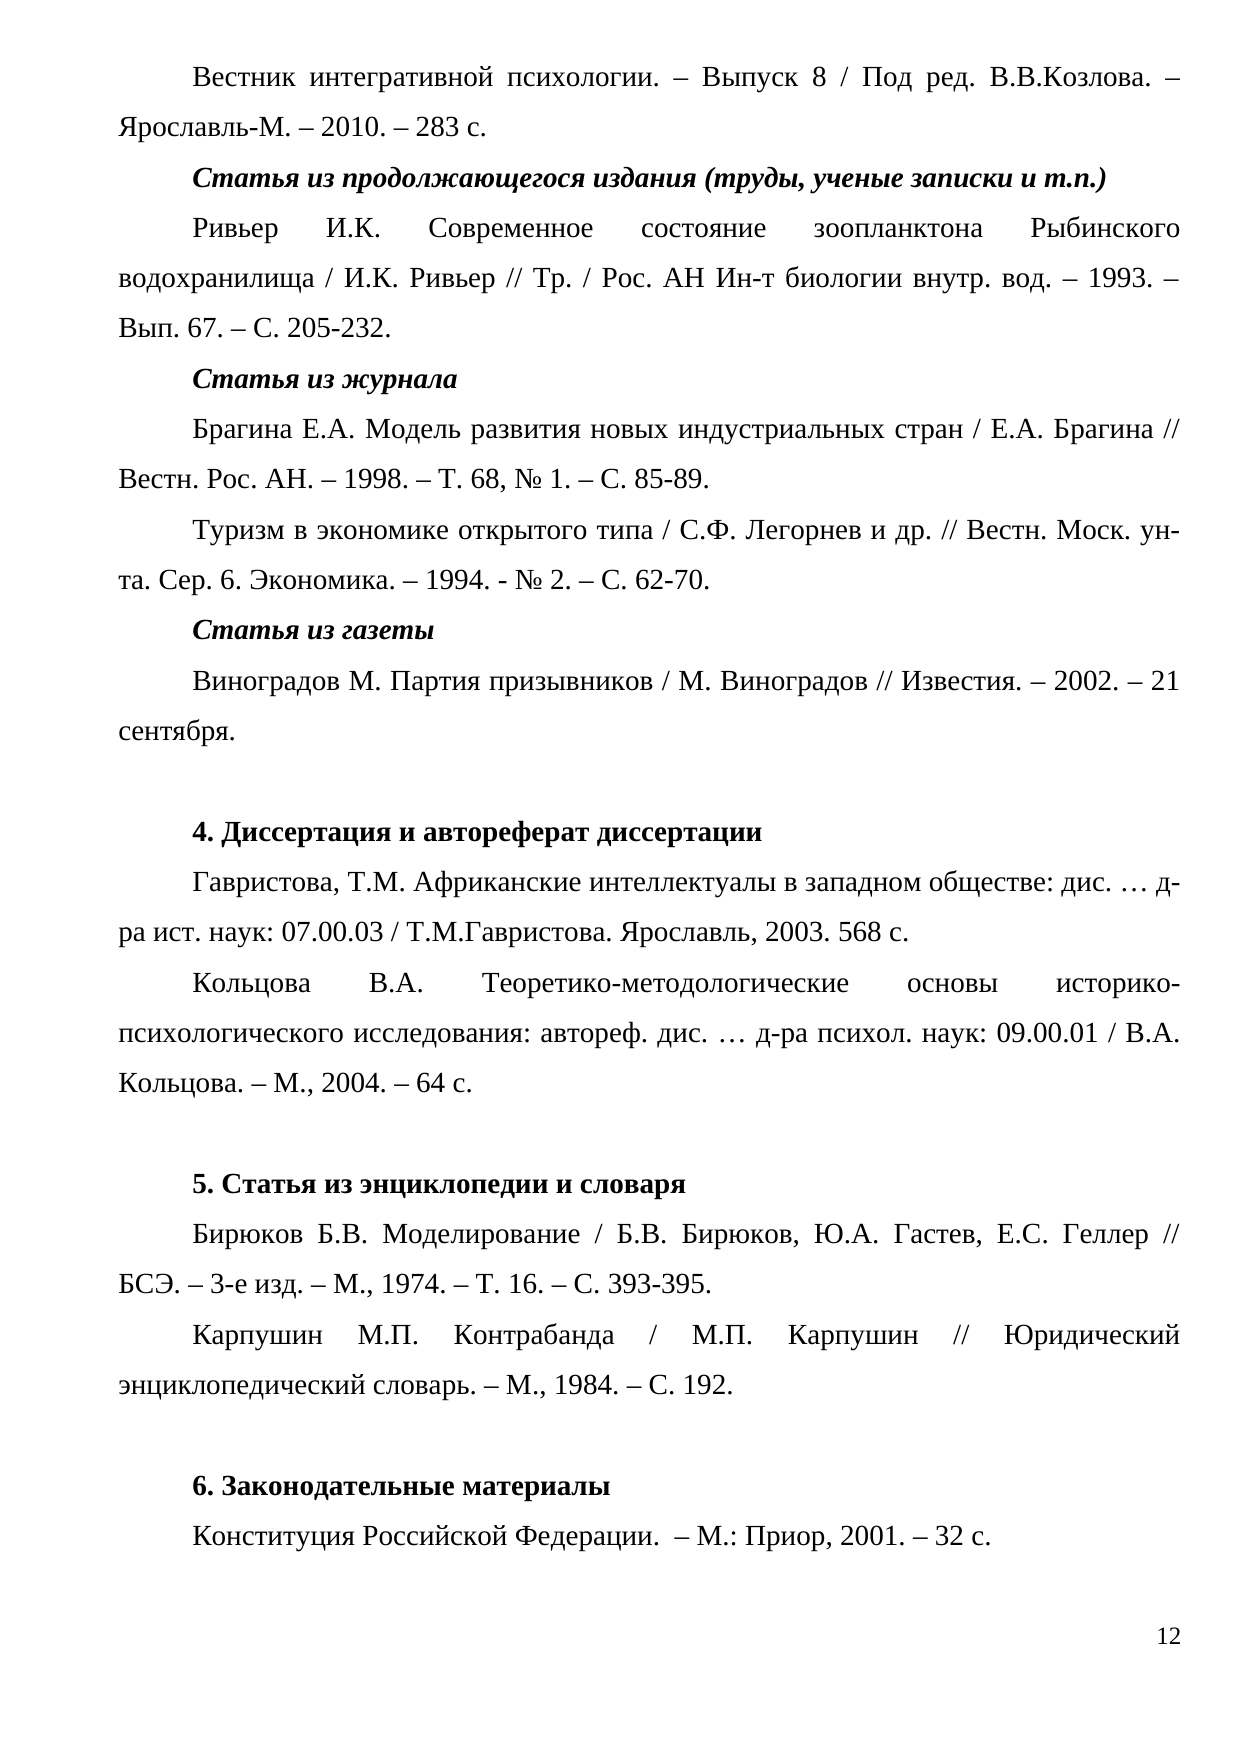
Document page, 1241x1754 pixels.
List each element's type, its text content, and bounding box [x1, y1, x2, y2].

text Статья из продолжающегося издания (труды, ученые записки и т.п.) [118, 160, 1181, 193]
text Кольцова В.А. Теоретико-методологические основы историко-психологического исследования: автореф. дис. … д-ра психол. наук: 09.00.01 / В.А. Кольцова. – М., 2004. – 64 с. [118, 965, 1181, 1099]
text Вестник интегративной психологии. – Выпуск 8 / Под ред. В.В.Козлова. – Ярославль-М. – 2010. – 283 с. [118, 59, 1181, 143]
text Статья из журнала [118, 361, 1181, 394]
text 6. Законодательные материалы [118, 1468, 1181, 1501]
text Статья из газеты [118, 612, 1181, 646]
text Гавристова, Т.М. Африканские интеллектуалы в западном обществе: дис. … д-ра ист. наук: 07.00.03 / Т.М.Гавристова. Ярославль, 2003. 568 с. [118, 864, 1181, 948]
text Конституция Российской Федерации. – М.: Приор, 2001. – 32 с. [118, 1518, 1181, 1552]
text 5. Статья из энциклопедии и словаря [118, 1166, 1181, 1199]
text Ривьер И.К. Современное состояние зоопланктона Рыбинского водохранилища / И.К. Ривьер // Тр. / Рос. АН Ин-т биологии внутр. вод. – 1993. – Вып. 67. – С. 205-232. [118, 210, 1181, 344]
text Карпушин М.П. Контрабанда / М.П. Карпушин // Юридический энциклопедический словарь. – М., 1984. – С. 192. [118, 1317, 1181, 1401]
text Туризм в экономике открытого типа / С.Ф. Легорнев и др. // Вестн. Моск. ун-та. Сер. 6. Экономика. – 1994. - № 2. – С. 62-70. [118, 512, 1181, 596]
text Брагина Е.А. Модель развития новых индустриальных стран / Е.А. Брагина // Вестн. Рос. АН. – 1998. – Т. 68, № 1. – С. 85-89. [118, 411, 1181, 495]
text 4. Диссертация и автореферат диссертации [118, 814, 1181, 847]
text Виноградов М. Партия призывников / М. Виноградов // Известия. – 2002. – 21 сентября. [118, 663, 1181, 747]
text Бирюков Б.В. Моделирование / Б.В. Бирюков, Ю.А. Гастев, Е.С. Геллер // БСЭ. – 3-е изд. – М., 1974. – Т. 16. – С. 393-395. [118, 1216, 1181, 1300]
